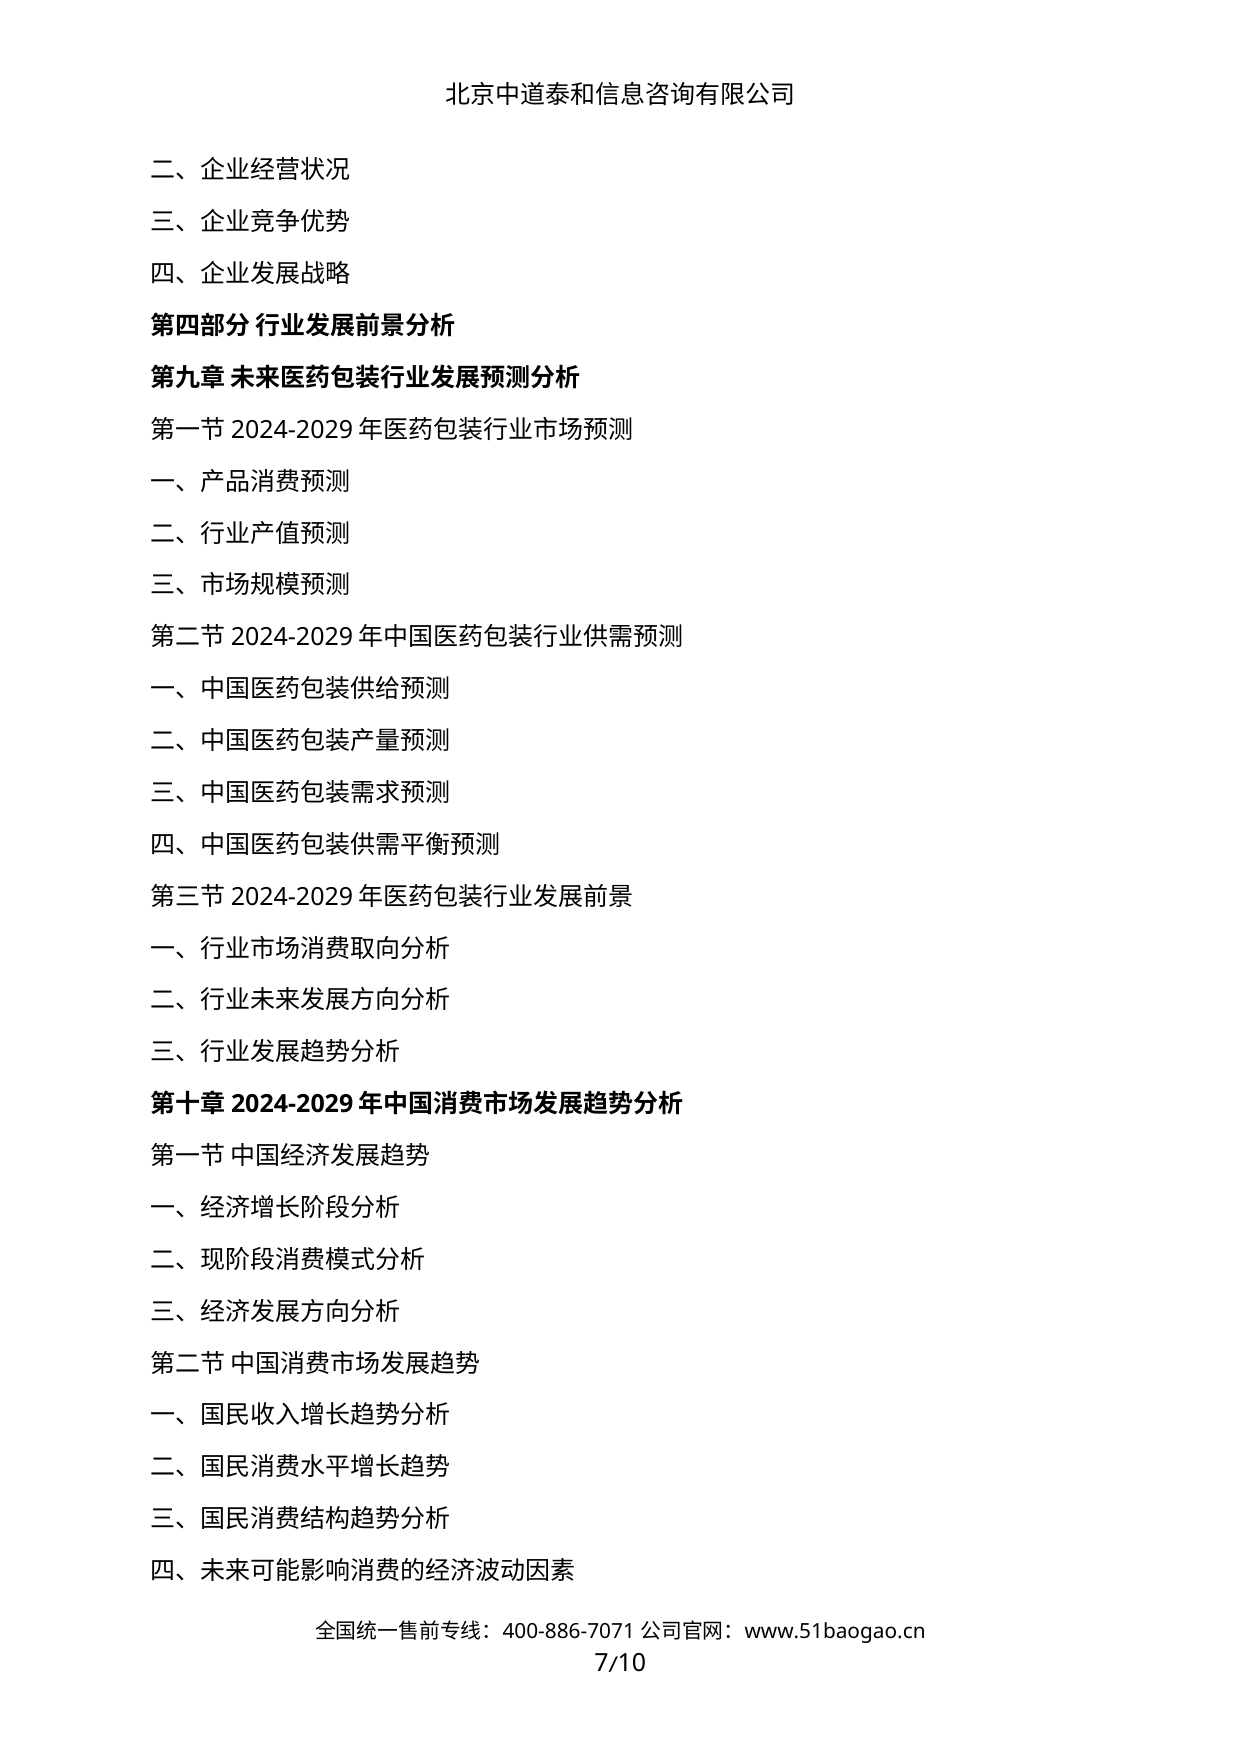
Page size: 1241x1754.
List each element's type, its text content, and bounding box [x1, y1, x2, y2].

text 第二节 2024-2029年中国医药包装行业供需预测 [150, 617, 1090, 653]
text 三、经济发展方向分析 [150, 1291, 1090, 1327]
text 二、国民消费水平增长趋势 [150, 1447, 1090, 1483]
text 四、企业发展战略 [150, 254, 1090, 290]
text 三、企业竞争优势 [150, 202, 1090, 238]
text 第四部分 行业发展前景分析 [150, 306, 1090, 342]
text 一、经济增长阶段分析 [150, 1187, 1090, 1224]
text 一、产品消费预测 [150, 461, 1090, 497]
text 二、企业经营状况 [150, 150, 1090, 186]
text 一、行业市场消费取向分析 [150, 928, 1090, 964]
text 三、行业发展趋势分析 [150, 1032, 1090, 1068]
text 一、国民收入增长趋势分析 [150, 1395, 1090, 1431]
text 二、行业产值预测 [150, 513, 1090, 549]
text 三、中国医药包装需求预测 [150, 772, 1090, 809]
text 第二节 中国消费市场发展趋势 [150, 1343, 1090, 1379]
text 三、市场规模预测 [150, 565, 1090, 601]
text 二、现阶段消费模式分析 [150, 1239, 1090, 1276]
text 第一节 中国经济发展趋势 [150, 1136, 1090, 1172]
text 四、中国医药包装供需平衡预测 [150, 824, 1090, 861]
text 四、未来可能影响消费的经济波动因素 [150, 1551, 1090, 1587]
text 二、行业未来发展方向分析 [150, 980, 1090, 1016]
text 第一节 2024-2029年医药包装行业市场预测 [150, 409, 1090, 446]
text 第十章 2024-2029年中国消费市场发展趋势分析 [150, 1084, 1090, 1120]
text 三、国民消费结构趋势分析 [150, 1499, 1090, 1535]
text 一、中国医药包装供给预测 [150, 669, 1090, 705]
text 二、中国医药包装产量预测 [150, 721, 1090, 757]
text 第九章 未来医药包装行业发展预测分析 [150, 357, 1090, 394]
text 第三节 2024-2029年医药包装行业发展前景 [150, 876, 1090, 912]
